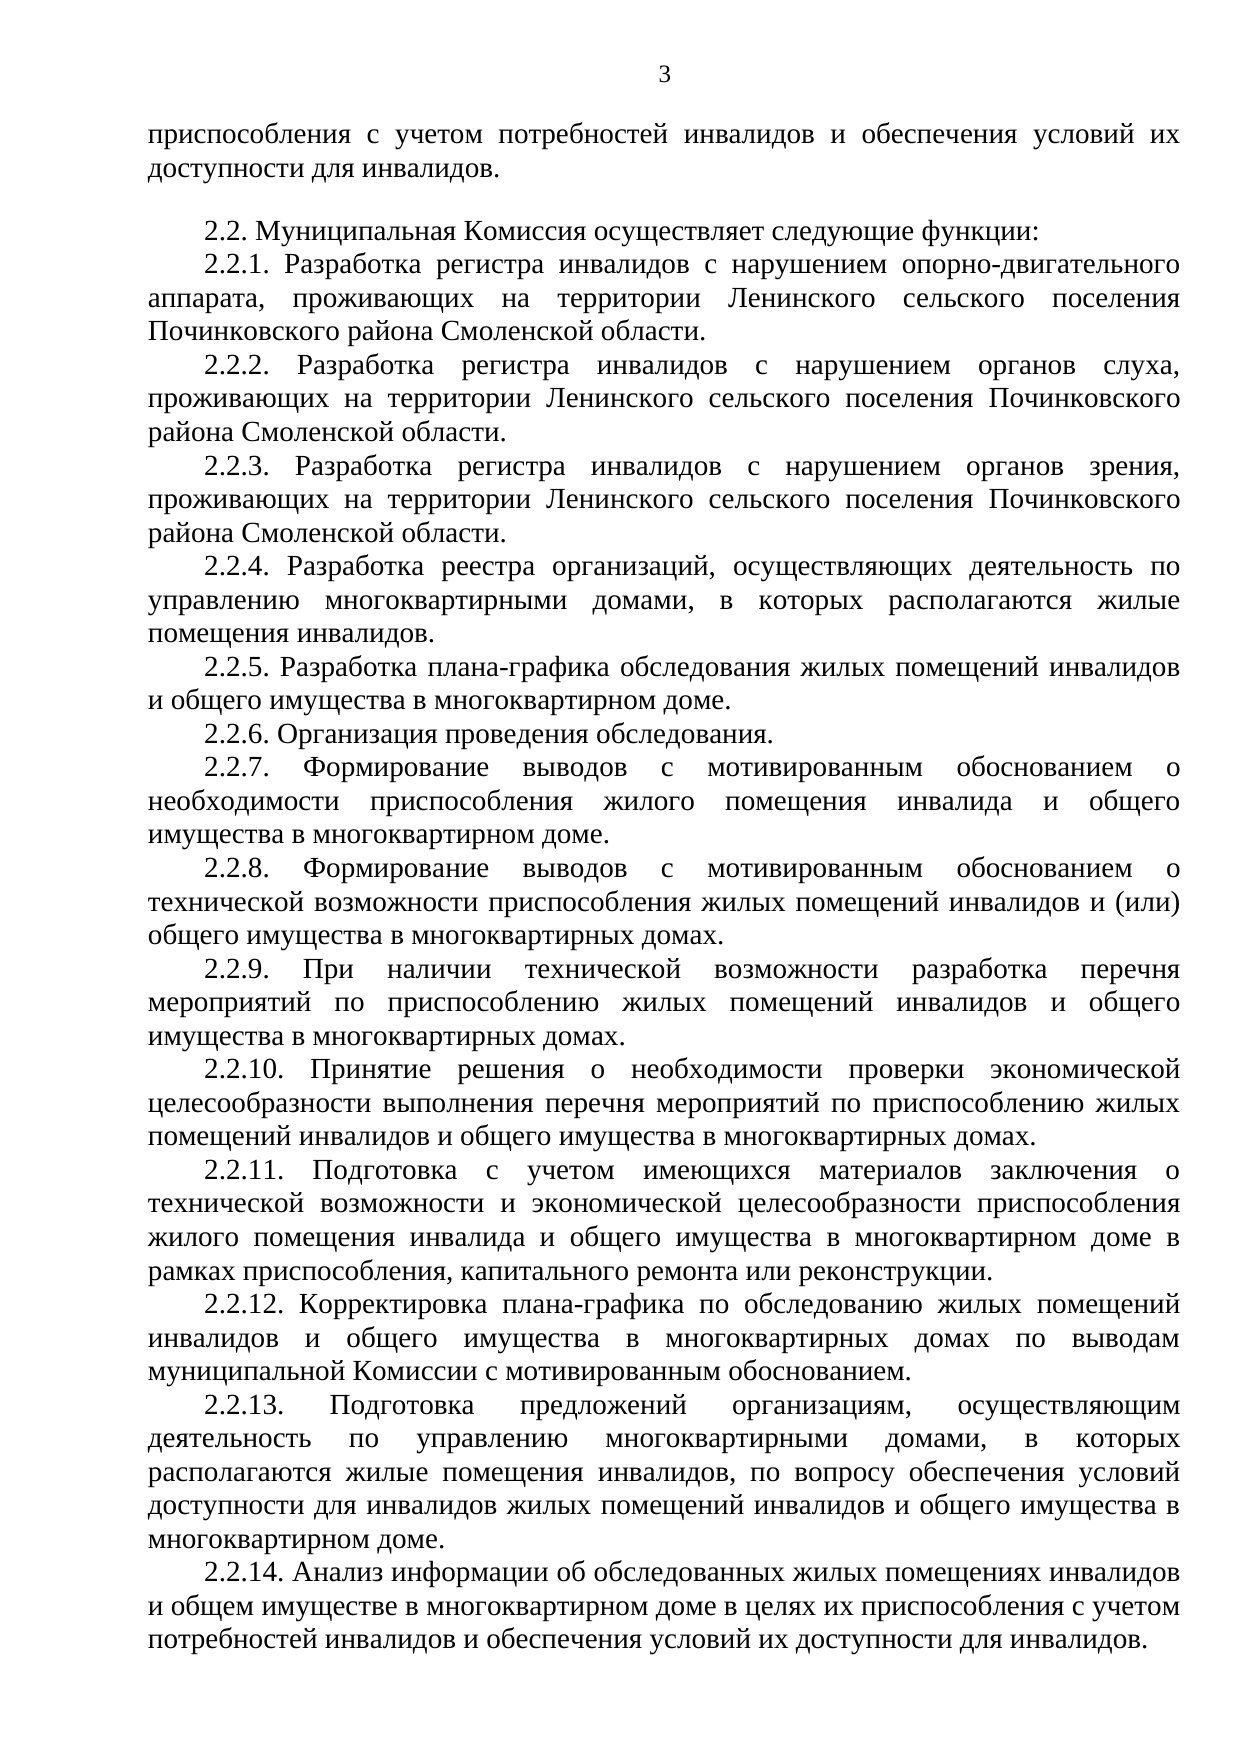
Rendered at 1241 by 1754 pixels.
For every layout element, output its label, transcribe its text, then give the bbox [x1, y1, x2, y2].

text 2.2.9. При наличии технической возможности разработка перечня мероприятий по приспособлению жилых помещений инвалидов и общего имущества в многоквартирных домах. [148, 951, 1181, 1051]
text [148, 117, 1181, 184]
text 2.2.14. Анализ информации об обследованных жилых помещениях инвалидов и общем имуществе в многоквартирном доме в целях их приспособления с учетом потребностей инвалидов и обеспечения условий их доступности для инвалидов. [148, 1554, 1181, 1655]
text 2.2.12. Корректировка плана-графика по обследованию жилых помещений инвалидов и общего имущества в многоквартирных домах по выводам муниципальной Комиссии с мотивированным обоснованием. [148, 1286, 1181, 1387]
text 2.2.3. Разработка регистра инвалидов с нарушением органов зрения, проживающих на территории Ленинского сельского поселения Починковского района Смоленской области. [148, 448, 1181, 548]
text 2.2.7. Формирование выводов с мотивированным обоснованием о необходимости приспособления жилого помещения инвалида и общего имущества в многоквартирном доме. [148, 749, 1181, 850]
text 2.2.11. Подготовка с учетом имеющихся материалов заключения о технической возможности и экономической целесообразности приспособления жилого помещения инвалида и общего имущества в многоквартирном доме в рамках приспособления, капитального ремонта или реконструкции. [148, 1152, 1181, 1286]
text 2.2.13. Подготовка предложений организациям, осуществляющим деятельность по управлению многоквартирными домами, в которых располагаются жилые помещения инвалидов, по вопросу обеспечения условий доступности для инвалидов жилых помещений инвалидов и общего имущества в многоквартирном доме. [148, 1387, 1181, 1554]
text 2.2.8. Формирование выводов с мотивированным обоснованием о технической возможности приспособления жилых помещений инвалидов и (или) общего имущества в многоквартирных домах. [148, 850, 1181, 951]
text 2.2.1. Разработка регистра инвалидов с нарушением опорно-двигательного аппарата, проживающих на территории Ленинского сельского поселения Починковского района Смоленской области. [148, 246, 1181, 347]
text 2.2.5. Разработка плана-графика обследования жилых помещений инвалидов и общего имущества в многоквартирном доме. [148, 649, 1181, 716]
text 2.2.4. Разработка реестра организаций, осуществляющих деятельность по управлению многоквартирными домами, в которых располагаются жилые помещения инвалидов. [148, 548, 1181, 649]
text 2.2.2. Разработка регистра инвалидов с нарушением органов слуха, проживающих на территории Ленинского сельского поселения Починковского района Смоленской области. [148, 347, 1181, 448]
text 2.2.6. Организация проведения обследования. [148, 716, 1181, 749]
text 2.2.10. Принятие решения о необходимости проверки экономической целесообразности выполнения перечня мероприятий по приспособлению жилых помещений инвалидов и общего имущества в многоквартирных домах. [148, 1051, 1181, 1152]
text 2.2. Муниципальная Комиссия осуществляет следующие функции: [148, 213, 1181, 246]
